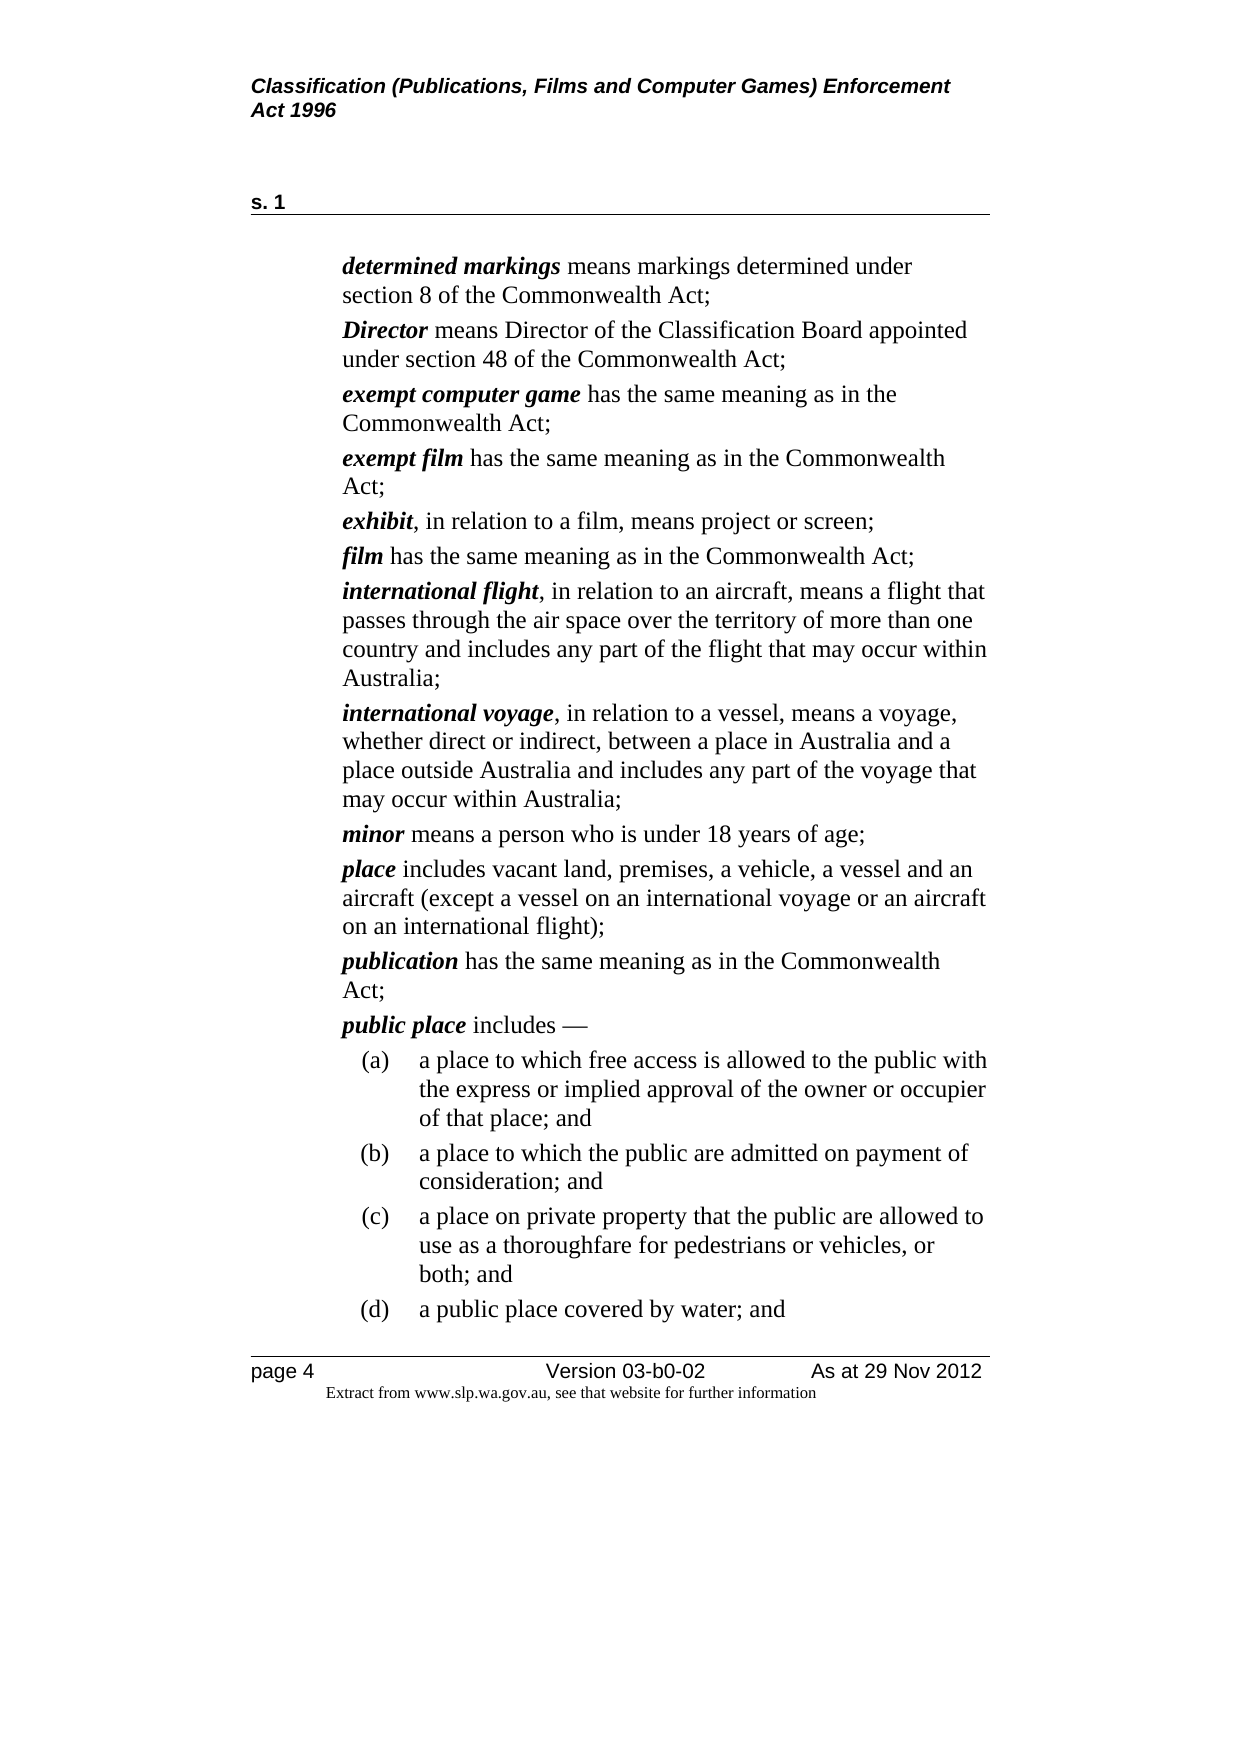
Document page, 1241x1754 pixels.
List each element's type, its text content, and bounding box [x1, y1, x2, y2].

text exhibit, in relation to a film, means project or screen; [251, 506, 990, 535]
text exempt film has the same meaning as in the Commonwealth Act; [251, 443, 990, 500]
text determined markings means markings determined under section 8 of the Commonwealth Act; [251, 251, 990, 309]
text (c) a place on private property that the public are allowed to use as a thoroughfare for pedestrians or vehicles, or both; and [251, 1201, 990, 1288]
text (a) a place to which free access is allowed to the public with the express or implied approval of the owner or occupier of that place; and [251, 1045, 990, 1131]
text place includes vacant land, premises, a vehicle, a vessel and an aircraft (except a vessel on an international voyage or an aircraft on an international flight); [251, 854, 990, 940]
text exempt computer game has the same meaning as in the Commonwealth Act; [251, 379, 990, 436]
text Director means Director of the Classification Board appointed under section 48 of the Commonwealth Act; [251, 315, 990, 373]
text international voyage, in relation to a vessel, means a voyage, whether direct or indirect, between a place in and a place outside and includes any part of the voyage that may occur within ; [251, 698, 990, 813]
text public place includes — [251, 1010, 990, 1039]
text (b) a place to which the public are admitted on payment of consideration; and [251, 1138, 990, 1195]
text minor means a person who is under 18 years of age; [251, 819, 990, 848]
text film has the same meaning as in the Commonwealth Act; [251, 541, 990, 570]
text (d) a public place covered by water; and [251, 1294, 990, 1323]
text publication has the same meaning as in the Commonwealth Act; [251, 946, 990, 1004]
text international flight, in relation to an aircraft, means a flight that passes through the air space over the territory of more than one country and includes any part of the flight that may occur within ; [251, 576, 990, 691]
